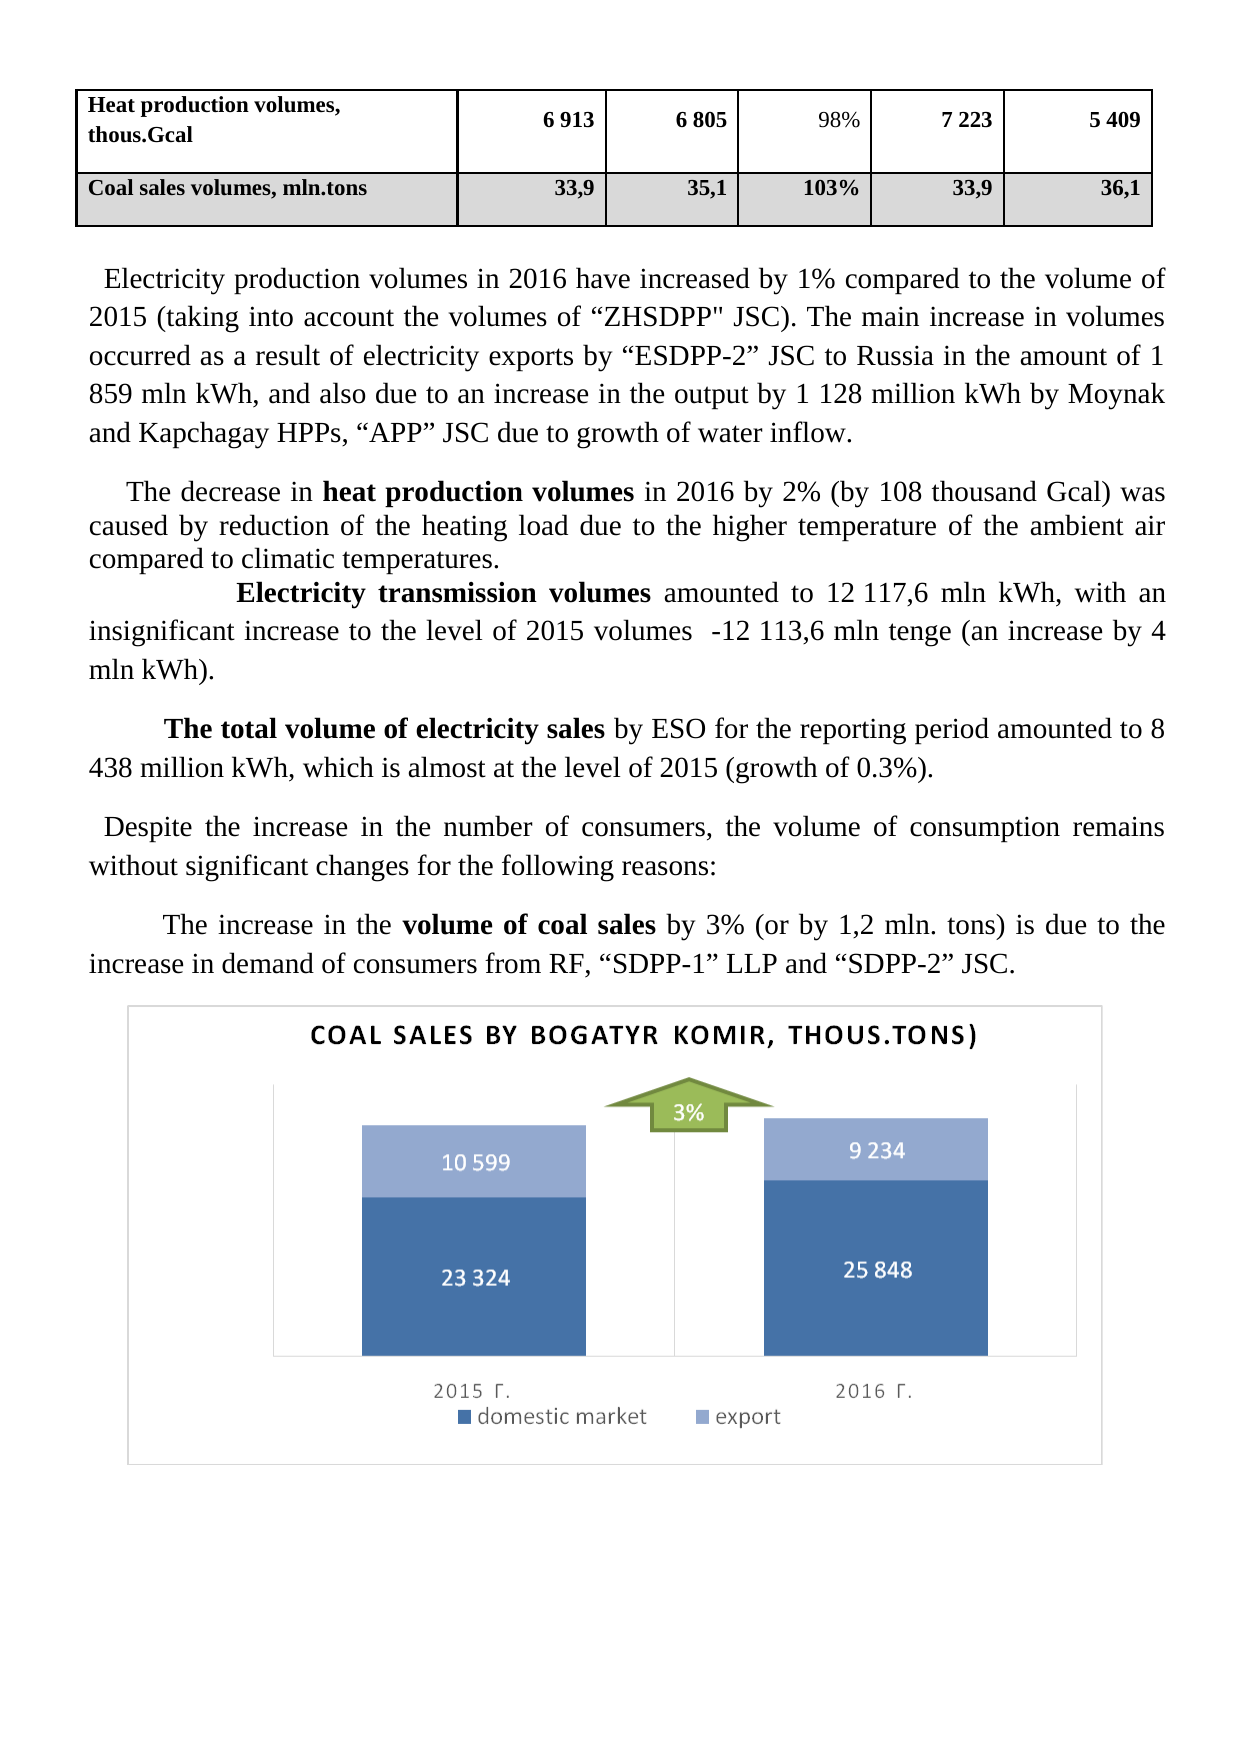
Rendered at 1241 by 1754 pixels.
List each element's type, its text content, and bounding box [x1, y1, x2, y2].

text The decrease in heat production volumes in 2016 by 2% (by 108 thousand Gcal) was caused by reduction of the heating load due to the higher temperature of the ambient air compared to climatic temperatures. [89, 474, 1167, 575]
table_cell 98% [739, 91, 870, 172]
table_cell Heat production volumes, thous.Gcal [78, 91, 456, 172]
table_cell 33,9 [872, 174, 1003, 225]
table_cell 7 223 [872, 91, 1003, 172]
text Electricity transmission volumes amounted to 12 117,6 mln kWh, with an insignificant increase to the level of 2015 volumes -12 113,6 mln tenge (an increase by 4 mln kWh). [89, 575, 1167, 686]
table_cell 6 805 [607, 91, 737, 172]
table_cell 5 409 [1005, 91, 1151, 172]
table_cell 36,1 [1005, 174, 1151, 225]
table_cell Coal sales volumes, mln.tons [78, 174, 456, 225]
table_cell 35,1 [607, 174, 737, 225]
table_cell 6 913 [459, 91, 605, 172]
text The total volume of electricity sales by ESO for the reporting period amounted to 8 438 million kWh, which is almost at the level of 2015 (growth of 0.3%). [89, 711, 1167, 783]
text The increase in the volume of coal sales by 3% (or by 1,2 mln. tons) is due to the increase in demand of consumers from RF, “SDPP-1” LLP and “SDPP-2” JSC. [89, 907, 1167, 979]
picture [126, 1005, 1103, 1465]
table_cell 103% [739, 174, 870, 225]
text Despite the increase in the number of consumers, the volume of consumption remains without significant changes for the following reasons: [89, 809, 1167, 881]
table_cell 33,9 [459, 174, 605, 225]
text Electricity production volumes in 2016 have increased by 1% compared to the volume of 2015 (taking into account the volumes of “ZHSDPP" JSC). The main increase in volumes occurred as a result of electricity exports by “ESDPP-2” JSC to Russia in the amount of 1 859 mln kWh, and also due to an increase in the output by 1 128 million kWh by Moynak and Kapchagay HPPs, “APP” JSC due to growth of water inflow. [89, 261, 1167, 448]
